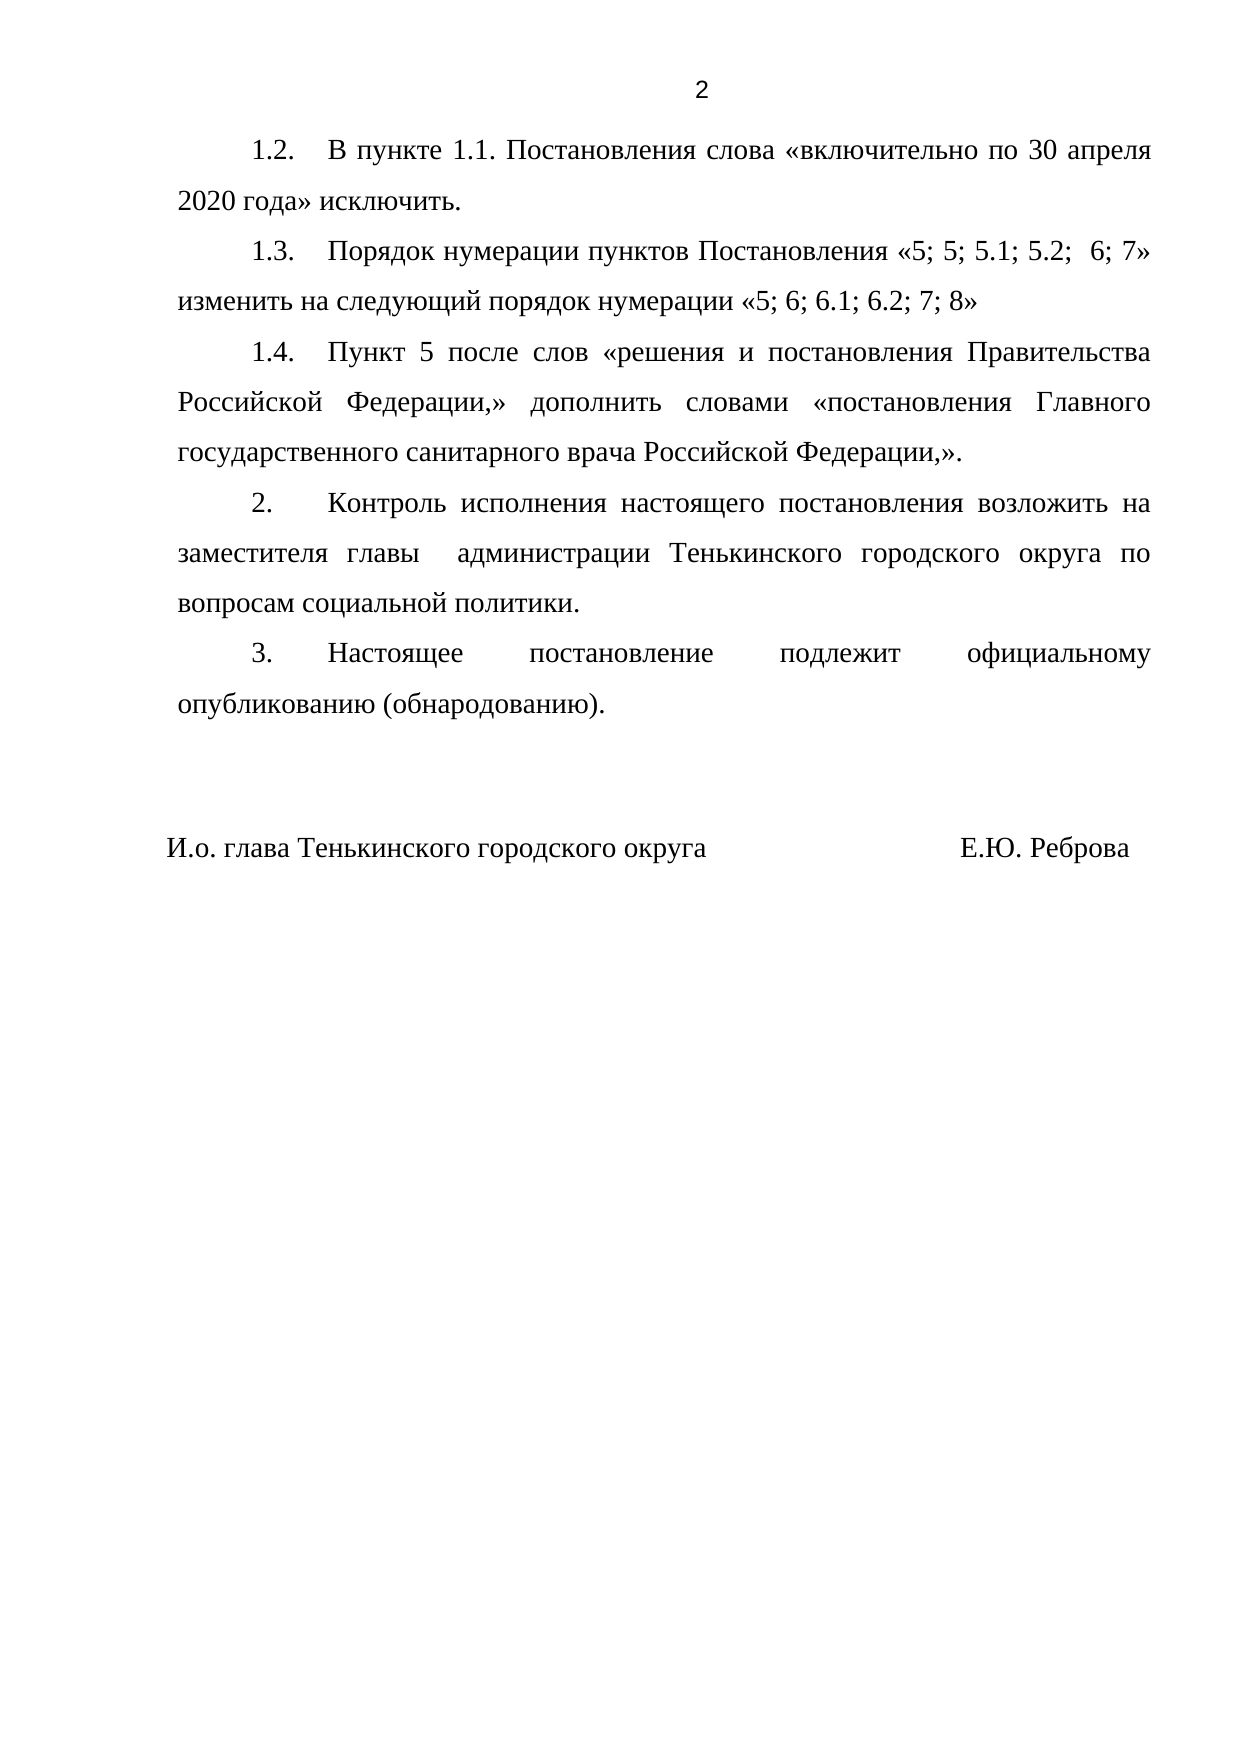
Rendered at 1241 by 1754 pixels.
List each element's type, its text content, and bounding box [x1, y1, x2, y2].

list Пункт 5 после слов «решения и постановления Правительства Российской Федерации,» дополнить словами «постановления Главного государственного санитарного врача Российской Федерации,». [177, 334, 1152, 468]
list Настоящее постановление подлежит официальному опубликованию (обнародованию). [177, 636, 1152, 719]
list В пункте 1.1. Постановления слова «включительно по 30 апреля 2020 года» исключить. [177, 132, 1152, 216]
list Контроль исполнения настоящего постановления возложить на заместителя главы администрации Тенькинского городского округа по вопросам социальной политики. [177, 485, 1152, 619]
table_header Е.Ю. Реброва [794, 830, 1163, 924]
table_header И.о. глава Тенькинского городского округа [155, 830, 793, 924]
list Порядок нумерации пунктов Постановления «5; 5; 5.1; 5.2; 6; 7» изменить на следующий порядок нумерации «5; 6; 6.1; 6.2; 7; 8» [177, 233, 1152, 317]
